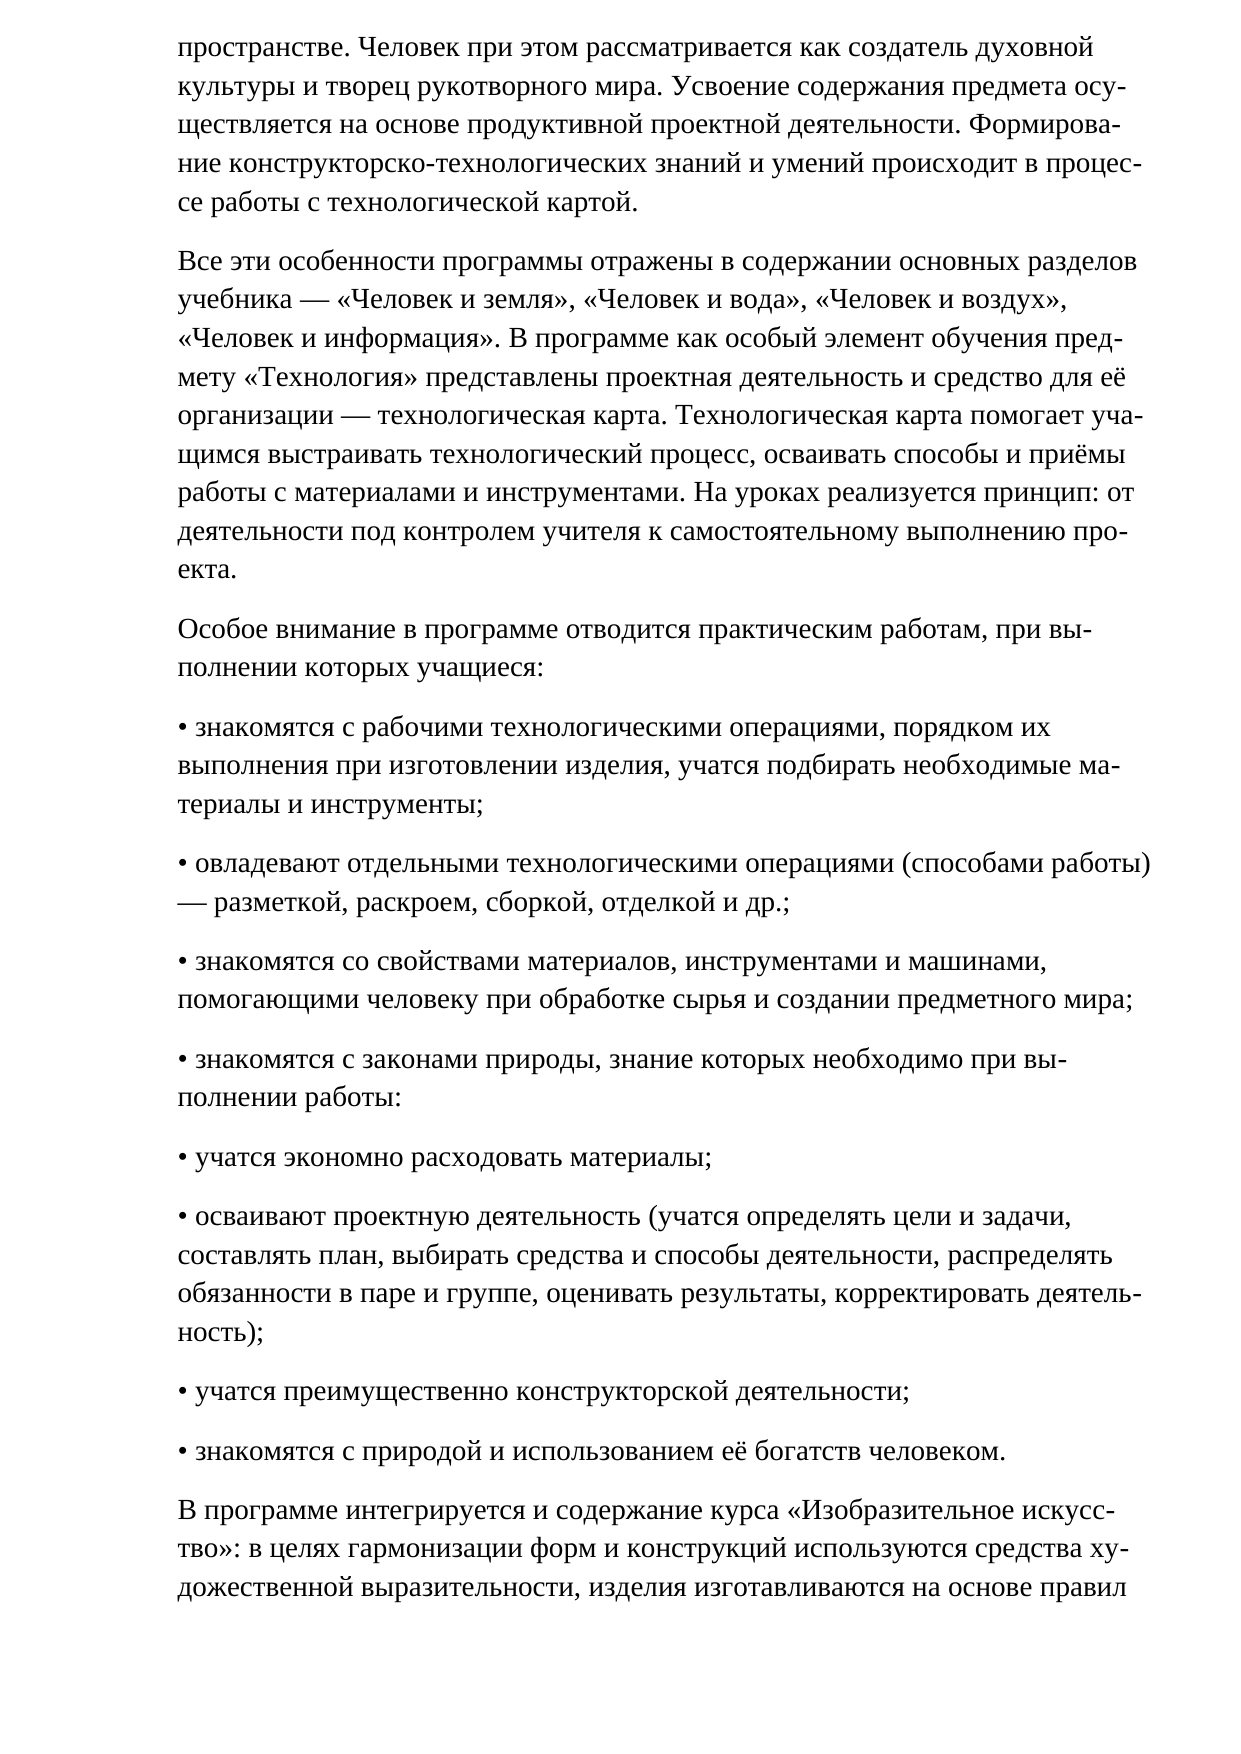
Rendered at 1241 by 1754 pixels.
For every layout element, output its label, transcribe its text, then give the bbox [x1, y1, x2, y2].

text • знакомятся со свойствами материалов, инструментами и машинами, помогающими человеку при обработке сырья и создании предметного мира; [177, 943, 1152, 1015]
text Все эти особенности программы отражены в содержании основных разделов учебника — «Человек и земля», «Человек и вода», «Человек и воздух», «Человек и информация». В программе как особый элемент обучения предмету «Технология» представлены проектная деятельность и средство для её организации — технологическая карта. Технологическая карта помогает учащимся выстраивать технологический процесс, осваивать способы и приёмы работы с материалами и инструментами. На уроках реализуется принцип: от деятельности под контролем учителя к самостоятельному выполнению проекта. [177, 243, 1152, 585]
text • знакомятся с законами природы, знание которых необходимо при выполнении работы: [177, 1041, 1152, 1113]
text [177, 1492, 1152, 1603]
text • учатся экономно расходовать материалы; [177, 1139, 1152, 1172]
text • осваивают проектную деятельность (учатся определять цели и задачи, составлять план, выбирать средства и способы деятельности, распределять обязанности в паре и группе, оценивать результаты, корректировать деятельность); [177, 1198, 1152, 1347]
text Особое внимание в программе отводится практическим работам, при выполнении которых учащиеся: [177, 611, 1152, 683]
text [177, 29, 1152, 217]
text • знакомятся с природой и использованием её богатств человеком. [177, 1433, 1152, 1466]
text • учатся преимущественно конструкторской деятельности; [177, 1373, 1152, 1407]
text • знакомятся с рабочими технологическими операциями, порядком их выполнения при изготовлении изделия, учатся подбирать необходимые материалы и инструменты; [177, 709, 1152, 819]
text • овладевают отдельными технологическими операциями (способами работы) — разметкой, раскроем, сборкой, отделкой и др.; [177, 845, 1152, 917]
